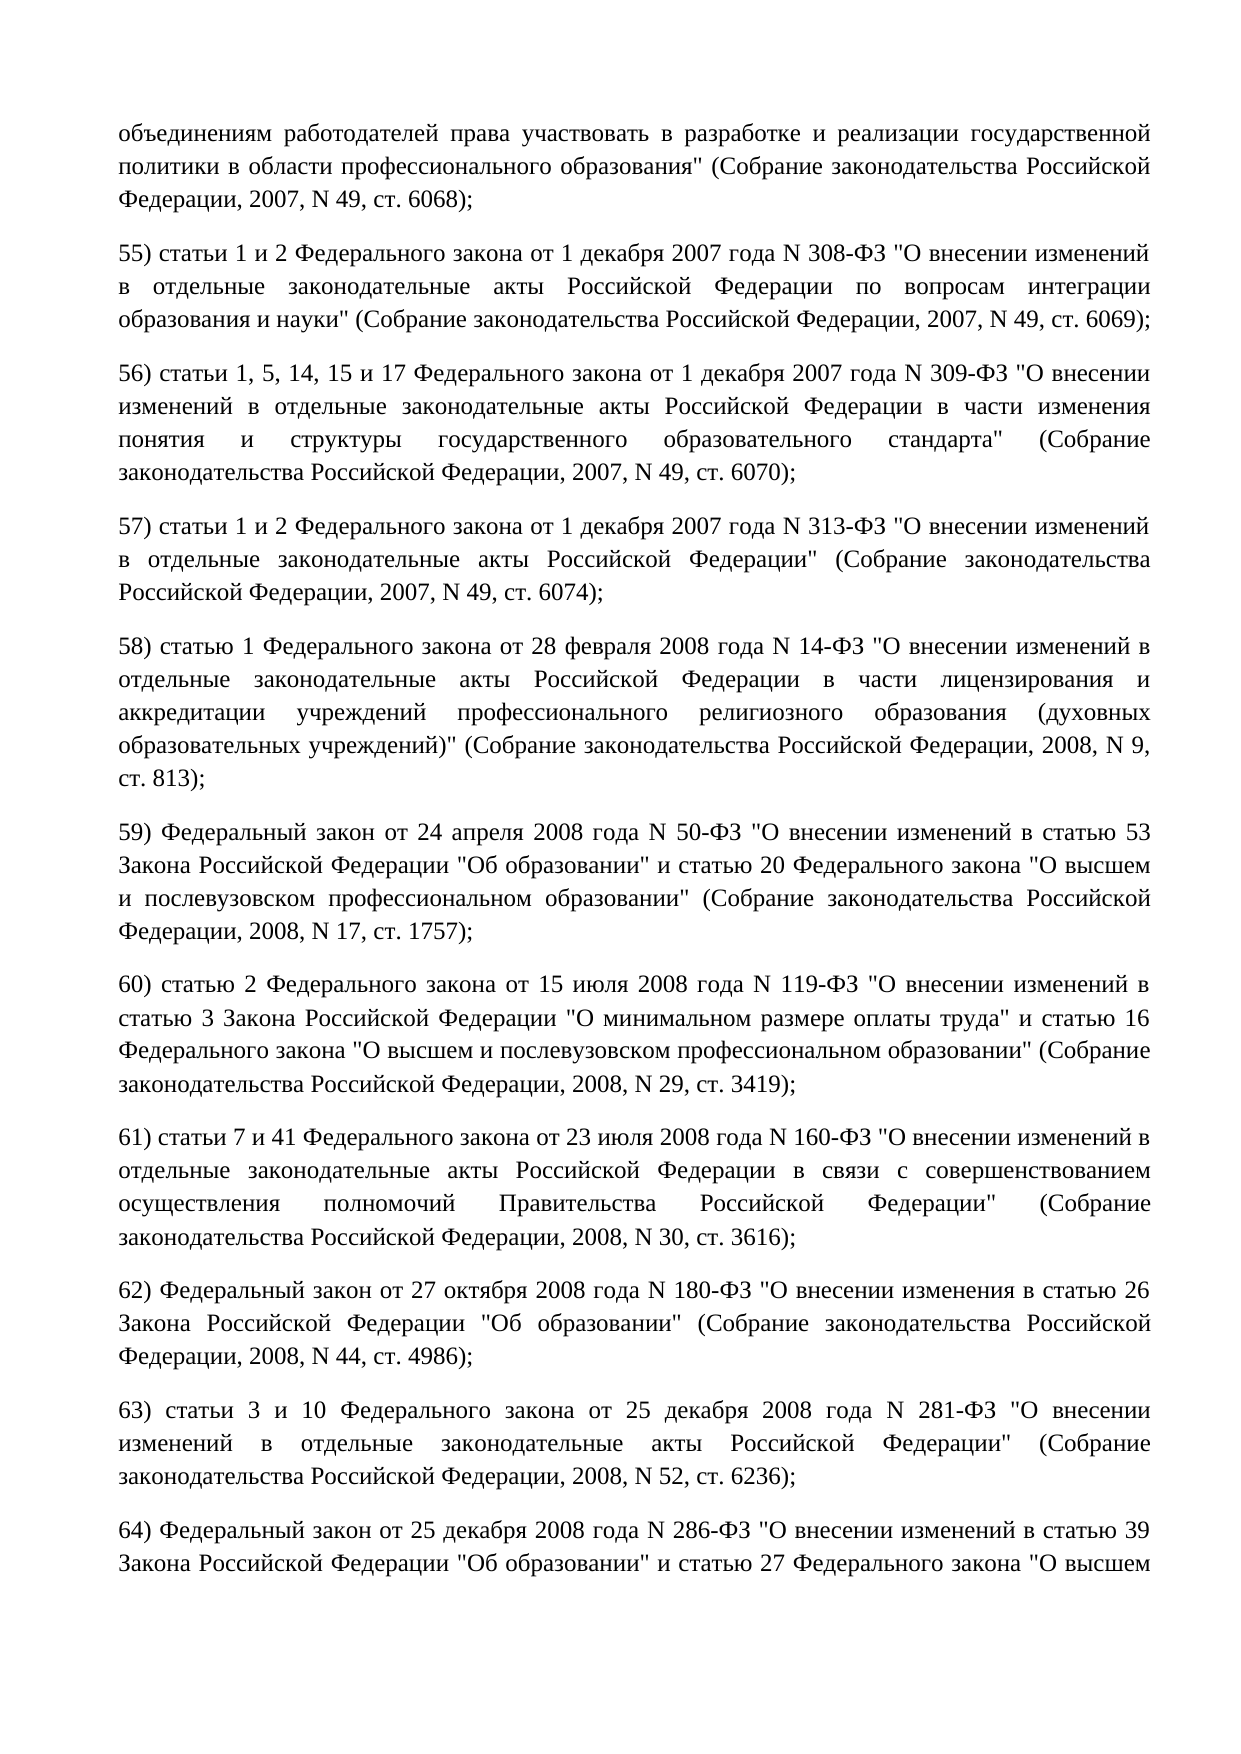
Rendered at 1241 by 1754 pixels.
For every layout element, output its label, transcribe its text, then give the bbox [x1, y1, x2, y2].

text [118, 1515, 1152, 1577]
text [118, 118, 1152, 213]
text 55) статьи 1 и 2 Федерального закона от 1 декабря 2007 года N 308-ФЗ "О внесении изменений в отдельные законодательные акты Российской Федерации по вопросам интеграции образования и науки" (Собрание законодательства Российской Федерации, 2007, N 49, ст. 6069); [118, 238, 1152, 333]
text 58) статью 1 Федерального закона от 28 февраля 2008 года N 14-ФЗ "О внесении изменений в отдельные законодательные акты Российской Федерации в части лицензирования и аккредитации учреждений профессионального религиозного образования (духовных образовательных учреждений)" (Собрание законодательства Российской Федерации, 2008, N 9, ст. 813); [118, 631, 1152, 792]
text 63) статьи 3 и 10 Федерального закона от 25 декабря 2008 года N 281-ФЗ "О внесении изменений в отдельные законодательные акты Российской Федерации" (Собрание законодательства Российской Федерации, 2008, N 52, ст. 6236); [118, 1395, 1152, 1490]
text 59) Федеральный закон от 24 апреля 2008 года N 50-ФЗ "О внесении изменений в статью 53 Закона Российской Федерации "Об образовании" и статью 20 Федерального закона "О высшем и послевузовском профессиональном образовании" (Собрание законодательства Российской Федерации, 2008, N 17, ст. 1757); [118, 817, 1152, 944]
text 62) Федеральный закон от 27 октября 2008 года N 180-ФЗ "О внесении изменения в статью 26 Закона Российской Федерации "Об образовании" (Собрание законодательства Российской Федерации, 2008, N 44, ст. 4986); [118, 1275, 1152, 1370]
text 56) статьи 1, 5, 14, 15 и 17 Федерального закона от 1 декабря 2007 года N 309-ФЗ "О внесении изменений в отдельные законодательные акты Российской Федерации в части изменения понятия и структуры государственного образовательного стандарта" (Собрание законодательства Российской Федерации, 2007, N 49, ст. 6070); [118, 358, 1152, 486]
text 60) статью 2 Федерального закона от 15 июля 2008 года N 119-ФЗ "О внесении изменений в статью 3 Закона Российской Федерации "О минимальном размере оплаты труда" и статью 16 Федерального закона "О высшем и послевузовском профессиональном образовании" (Собрание законодательства Российской Федерации, 2008, N 29, ст. 3419); [118, 969, 1152, 1097]
text 57) статьи 1 и 2 Федерального закона от 1 декабря 2007 года N 313-ФЗ "О внесении изменений в отдельные законодательные акты Российской Федерации" (Собрание законодательства Российской Федерации, 2007, N 49, ст. 6074); [118, 511, 1152, 606]
text 61) статьи 7 и 41 Федерального закона от 23 июля 2008 года N 160-ФЗ "О внесении изменений в отдельные законодательные акты Российской Федерации в связи с совершенствованием осуществления полномочий Правительства Российской Федерации" (Собрание законодательства Российской Федерации, 2008, N 30, ст. 3616); [118, 1122, 1152, 1250]
